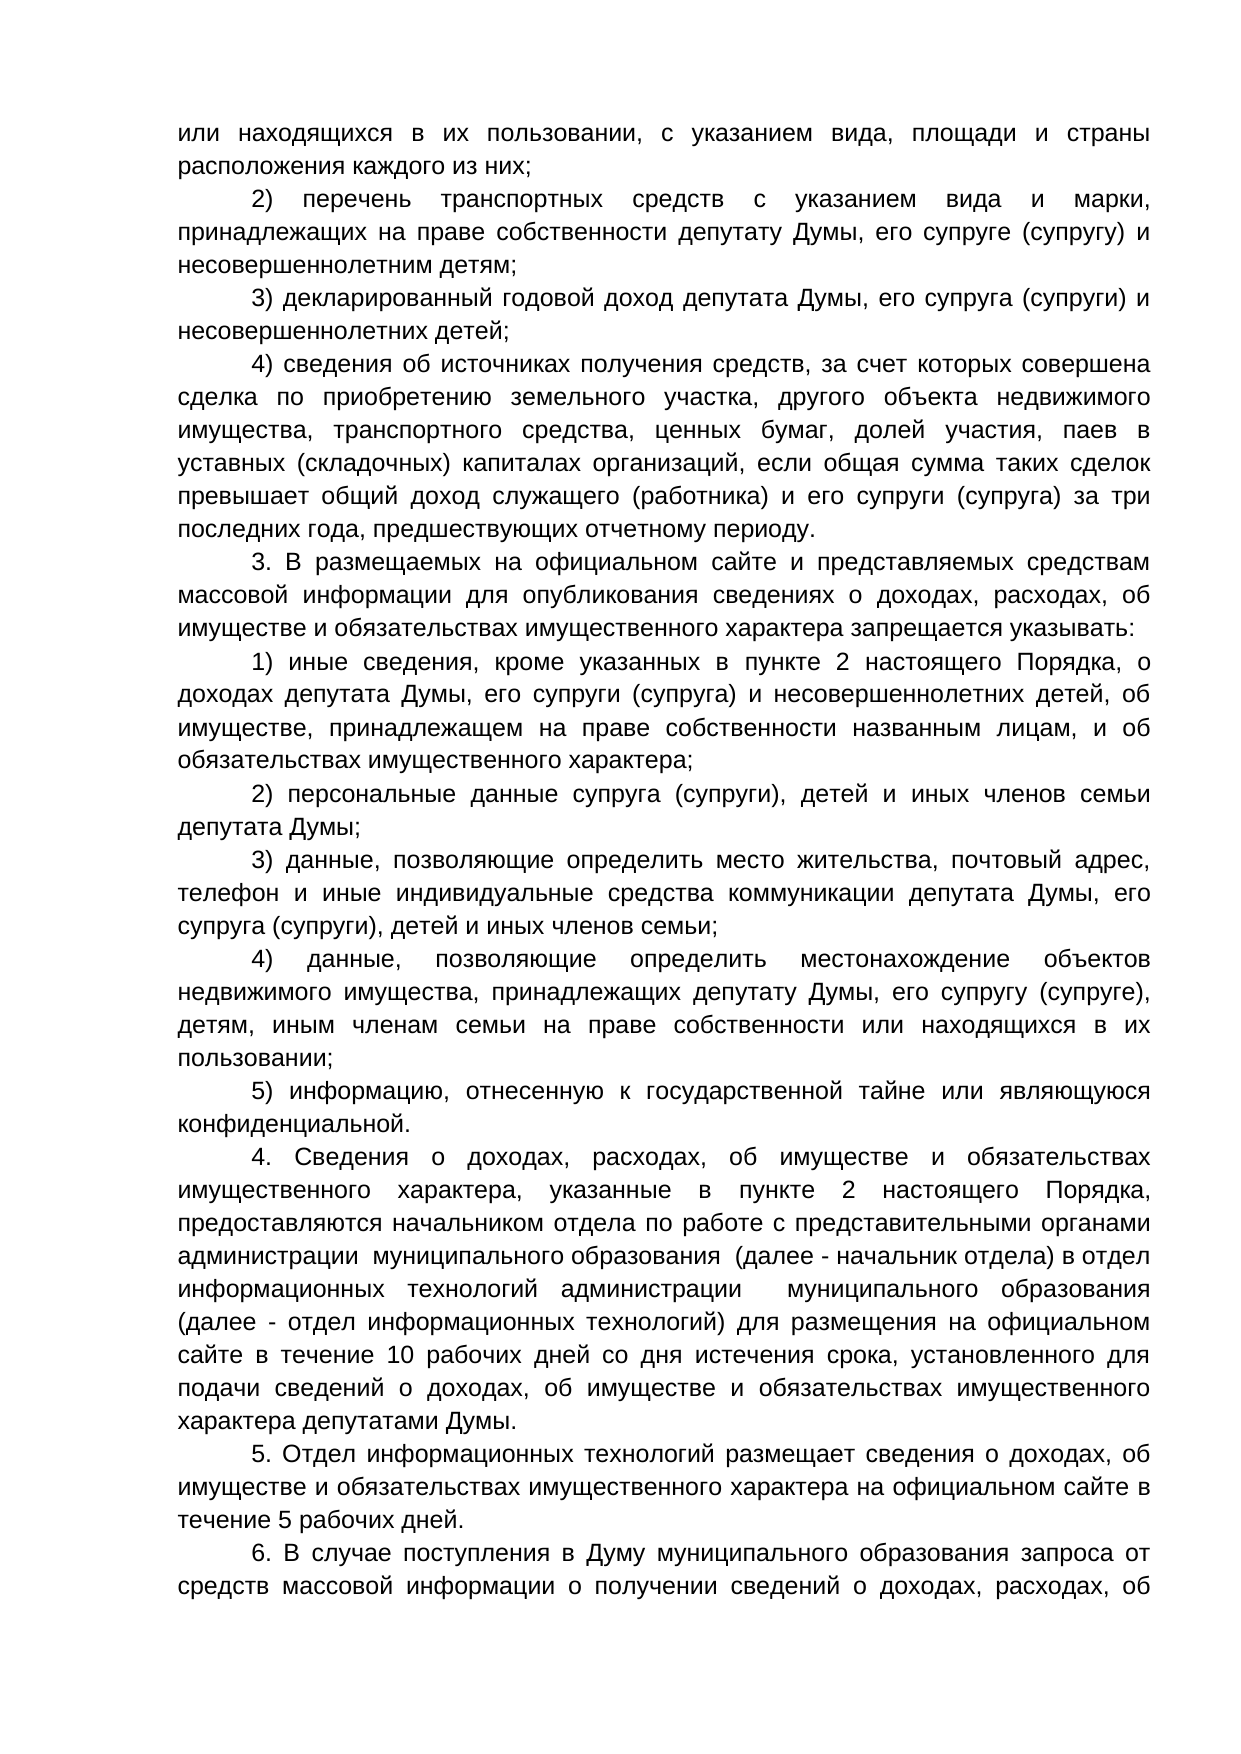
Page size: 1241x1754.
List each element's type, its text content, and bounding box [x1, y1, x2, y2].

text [177, 1538, 1152, 1600]
text 2) перечень транспортных средств с указанием вида и марки, принадлежащих на праве собственности депутату Думы, его супруге (супругу) и несовершеннолетним детям; [177, 184, 1152, 279]
text 5. Отдел информационных технологий размещает сведения о доходах, об имуществе и обязательствах имущественного характера на официальном сайте в течение 5 рабочих дней. [177, 1439, 1152, 1534]
text 5) информацию, отнесенную к государственной тайне или являющуюся конфиденциальной. [177, 1076, 1152, 1137]
text 4. Сведения о доходах, расходах, об имуществе и обязательствах имущественного характера, указанные в пункте 2 настоящего Порядка, предоставляются начальником отдела по работе с представительными органами администрации муниципального образования (далее - начальник отдела) в отдел информационных технологий администрации муниципального образования (далее - отдел информационных технологий) для размещения на официальном сайте в течение 10 рабочих дней со дня истечения срока, установленного для подачи сведений о доходах, об имуществе и обязательствах имущественного характера депутатами Думы. [177, 1142, 1152, 1435]
text 1) иные сведения, кроме указанных в пункте 2 настоящего Порядка, о доходах депутата Думы, его супруги (супруга) и несовершеннолетних детей, об имуществе, принадлежащем на праве собственности названным лицам, и об обязательствах имущественного характера; [177, 646, 1152, 774]
text 3) декларированный годовой доход депутата Думы, его супруга (супруги) и несовершеннолетних детей; [177, 283, 1152, 345]
text 4) данные, позволяющие определить местонахождение объектов недвижимого имущества, принадлежащих депутату Думы, его супругу (супруге), детям, иным членам семьи на праве собственности или находящихся в их пользовании; [177, 944, 1152, 1071]
text 3. В размещаемых на официальном сайте и представляемых средствам массовой информации для опубликования сведениях о доходах, расходах, об имуществе и обязательствах имущественного характера запрещается указывать: [177, 547, 1152, 642]
text 2) персональные данные супруга (супруги), детей и иных членов семьи депутата Думы; [177, 778, 1152, 840]
text 3) данные, позволяющие определить место жительства, почтовый адрес, телефон и иные индивидуальные средства коммуникации депутата Думы, его супруга (супруги), детей и иных членов семьи; [177, 844, 1152, 939]
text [177, 118, 1152, 180]
text 4) сведения об источниках получения средств, за счет которых совершена сделка по приобретению земельного участка, другого объекта недвижимого имущества, транспортного средства, ценных бумаг, долей участия, паев в уставных (складочных) капиталах организаций, если общая сумма таких сделок превышает общий доход служащего (работника) и его супруги (супруга) за три последних года, предшествующих отчетному периоду. [177, 349, 1152, 543]
